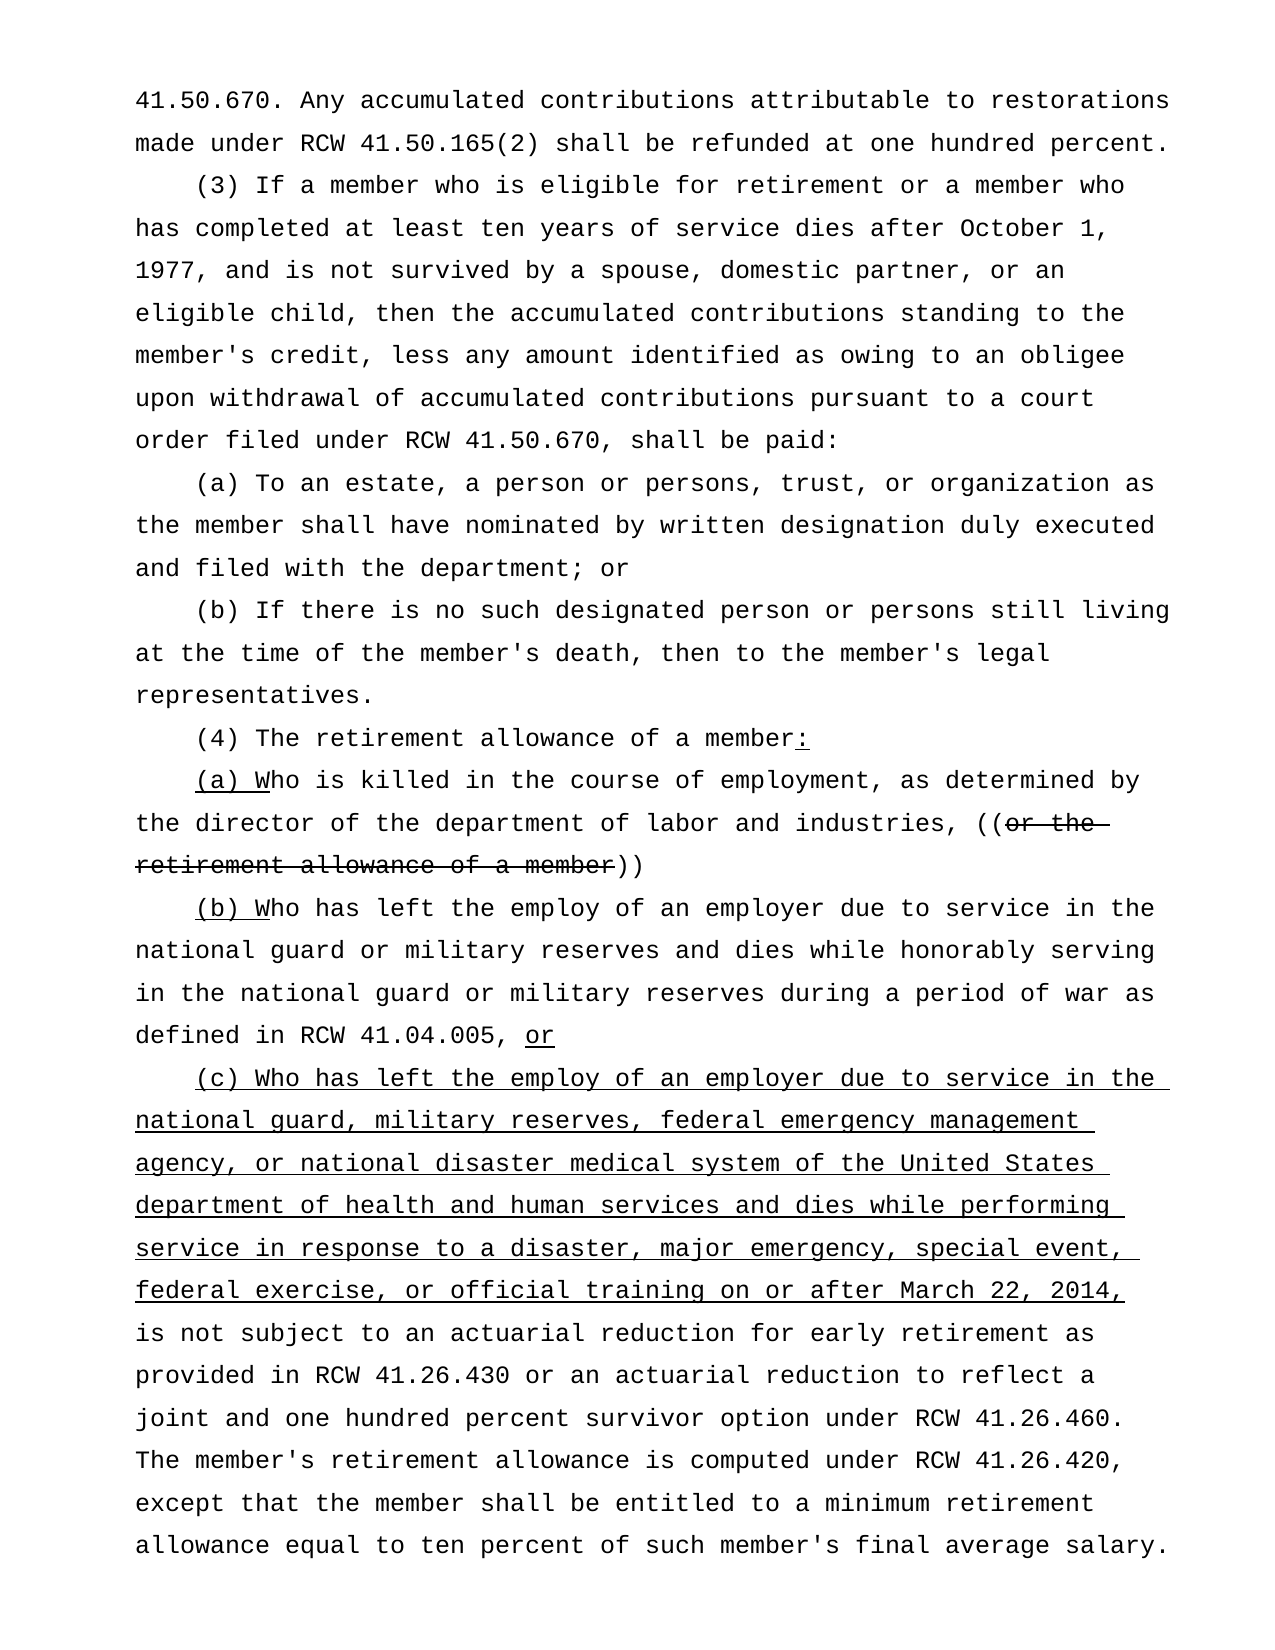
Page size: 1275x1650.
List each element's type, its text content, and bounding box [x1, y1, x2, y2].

text (b) Who has left the employ of an employer due to service in the national guard or military reserves and dies while honorably serving in the national guard or military reserves during a period of war as defined in RCW 41.04.005, or [135, 882, 1170, 1052]
text (a) Who is killed in the course of employment, as determined by the director of the department of labor and industries, ((or the retirement allowance of a member)) [135, 755, 1170, 882]
text (b) If there is no such designated person or persons still living at the time of the member's death, then to the member's legal representatives. [135, 585, 1170, 712]
text (3) If a member who is eligible for retirement or a member who has completed at least ten years of service dies after October 1, 1977, and is not survived by a spouse, domestic partner, or an eligible child, then the accumulated contributions standing to the member's credit, less any amount identified as owing to an obligee upon withdrawal of accumulated contributions pursuant to a court order filed under RCW 41.50.670, shall be paid: [135, 160, 1170, 457]
text (4) The retirement allowance of a member: [135, 712, 1170, 755]
text (a) To an estate, a person or persons, trust, or organization as the member shall have nominated by written designation duly executed and filed with the department; or [135, 457, 1170, 585]
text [135, 75, 1170, 160]
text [135, 1307, 1170, 1562]
text (c) Who has left the employ of an employer due to service in the national guard, military reserves, federal emergency management agency, or national disaster medical system of the United States department of health and human services and dies while performing service in response to a disaster, major emergency, special event, federal exercise, or official training on or after March 22, 2014, [135, 1052, 1170, 1307]
